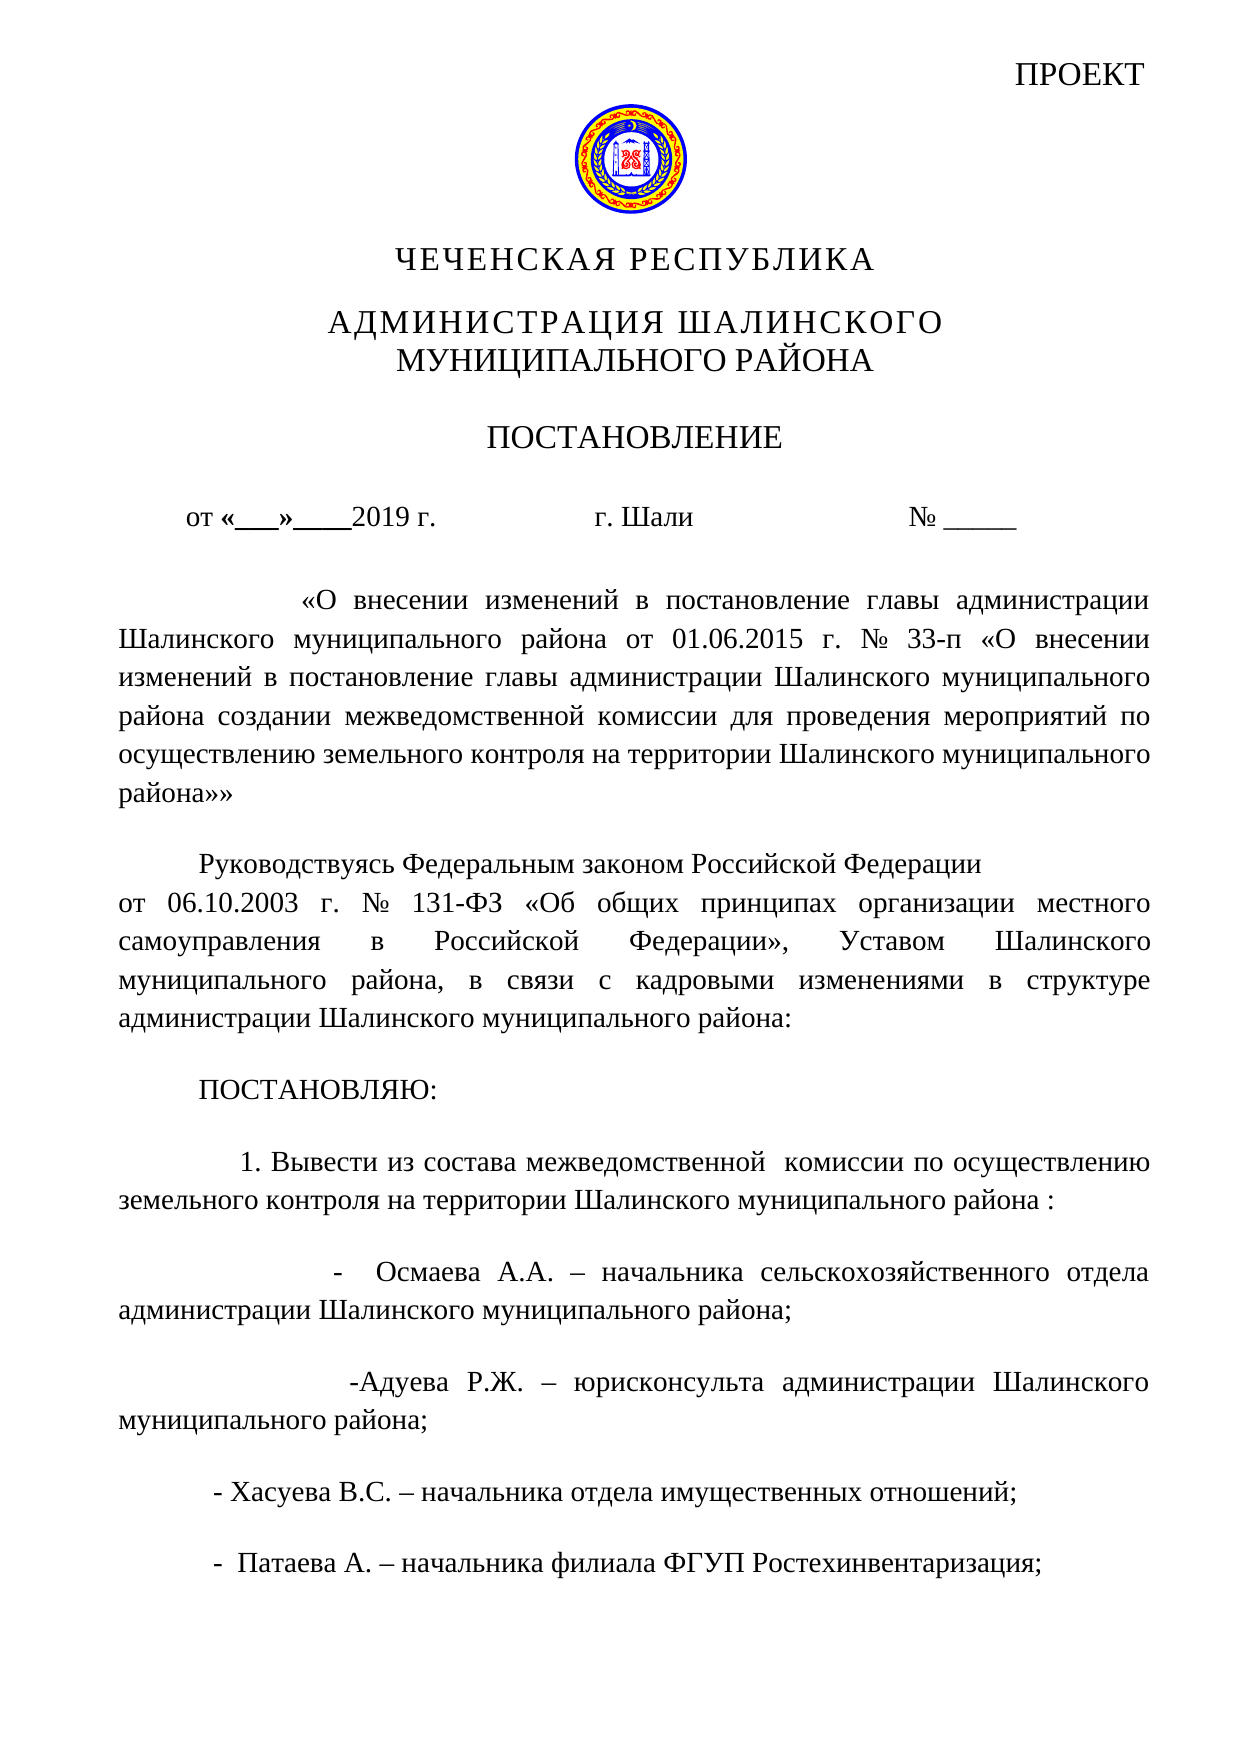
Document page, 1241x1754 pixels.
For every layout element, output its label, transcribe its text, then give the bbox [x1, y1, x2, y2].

table_header от «___»____2019 г. [174, 499, 455, 532]
text ЧЕЧЕНСКАЯ РЕСПУБЛИКА [99, 239, 1152, 277]
text Руководствуясь Федеральным законом Российской Федерации [118, 846, 1152, 880]
text АДМИНИСТРАЦИЯ ШАЛИНСКОГО [118, 302, 1152, 341]
table_header № _____ [803, 499, 1151, 532]
text от 06.10.2003 г. № 131-ФЗ «Об общих принципах организации местного самоуправления в Российской Федерации», Уставом Шалинского муниципального района, в связи с кадровыми изменениями в структуре администрации Шалинского муниципального района: [118, 885, 1152, 1034]
text -Адуева Р.Ж. – юрисконсульта администрации Шалинского муниципального района; [118, 1364, 1152, 1436]
text ПОСТАНОВЛЯЮ: [118, 1072, 1152, 1106]
text - Патаева А. – начальника филиала ФГУП Ростехинвентаризация; [118, 1546, 1152, 1579]
text «О внесении изменений в постановление главы администрации Шалинского муниципального района от 01.06.2015 г. № 33-п «О внесении изменений в постановление главы администрации Шалинского муниципального района создании межведомственной комиссии для проведения мероприятий по осуществлению земельного контроля на территории Шалинского муниципального района»» [118, 582, 1152, 808]
text 1. Вывести из состава межведомственной комиссии по осуществлению земельного контроля на территории Шалинского муниципального района : [118, 1144, 1152, 1216]
title ПРОЕКТ [118, 54, 1152, 93]
table_header г. Шали [455, 499, 803, 532]
text ПОСТАНОВЛЕНИЕ [118, 417, 1152, 456]
text МУНИЦИПАЛЬНОГО РАЙОНА [118, 341, 1152, 379]
text - Осмаева А.А. – начальника сельскохозяйственного отдела администрации Шалинского муниципального района; [118, 1254, 1152, 1326]
text - Хасуева В.С. – начальника отдела имущественных отношений; [118, 1474, 1152, 1508]
